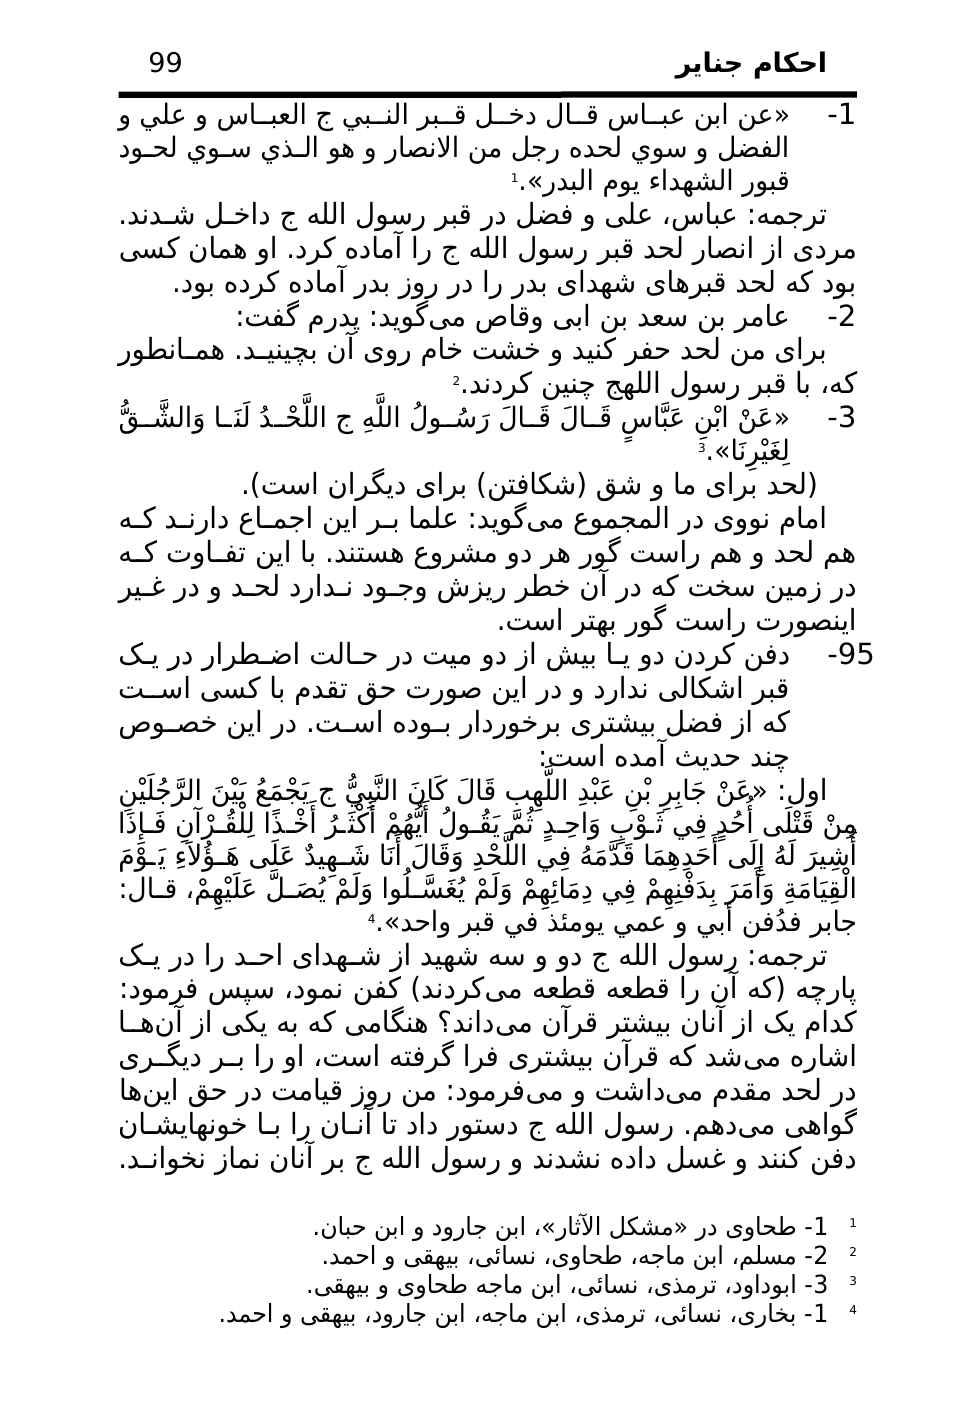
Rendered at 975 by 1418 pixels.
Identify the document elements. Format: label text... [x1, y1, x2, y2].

text ترجمه: عباس، علی و فضل در قبر رسول الله ج داخل شدند. مردی از انصار لحد قبر رسول الله ج را آماده کرد. او همان کسی بود که لحد قبرهای شهدای بدر را در روز بدر آماده کرده بود. [118, 197, 857, 299]
text (لحد برای ما و شق (شکافتن) برای دیگران است). [118, 467, 857, 501]
list عامر بن سعد بن ابی وقاص می‌گوید: پدرم گفت: [118, 299, 827, 333]
text اول: «عَنْ جَابِرِ بْنِ عَبْدِ اللَّهِب قَالَ كَانَ النَّبِيُّ ج يَجْمَعُ بَيْنَ الرَّجُلَيْنِ مِنْ قَتْلَى أُحُدٍ فِي ثَوْبٍ وَاحِدٍ ثُمَّ يَقُولُ أَيُّهُمْ أَكْثَرُ أَخْذًا لِلْقُرْآنِ فَإِذَا أُشِيرَ لَهُ إِلَى أَحَدِهِمَا قَدَّمَهُ فِي اللَّحْدِ وَقَالَ أَنَا شَهِيدٌ عَلَى هَؤُلاَءِ يَوْمَ الْقِيَامَةِ وَأَمَرَ بِدَفْنِهِمْ فِي دِمَائِهِمْ وَلَمْ يُغَسَّلُوا وَلَمْ يُصَلَّ عَلَيْهِمْ، قال: جابر فدُفن أبي و عمي يومئذ في قبر واحد». [118, 773, 857, 938]
list دفن کردن دو یا بیش از دو میت در حالت اضطرار در یک قبر اشکالی ندارد و در این صورت حق تقدم با کسی است که از فضل بیشتری برخوردار بوده است. در این خصوص چند حدیث آمده است: [118, 637, 827, 773]
list «عَنْ ابْنِ عَبَّاسٍ قَالَ قَالَ رَسُولُ اللَّهِ ج اللَّحْدُ لَنَا وَالشَّقُّ لِغَيْرِنَا». [118, 401, 827, 467]
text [118, 938, 857, 1176]
text برای من لحد حفر کنید و خشت خام روی آن بچینید. همانطور که، با قبر رسول اللهج چنین کردند. [118, 333, 857, 401]
text امام نووی در المجموع می‌گوید: علما بر این اجماع دارند که هم لحد و هم راست گور هر دو مشروع هستند. با این تفاوت که در زمین سخت که در آن خطر ریزش وجود ندارد لحد و در غیر اینصورت راست گور بهتر است. [118, 501, 857, 637]
list «عن ابن عباس قال دخل قبر النبي ج العباس و علي و الفضل و سوي لحده رجل من الانصار و هو الذي سوي لحود قبور الشهداء يوم البدر». [118, 98, 827, 197]
